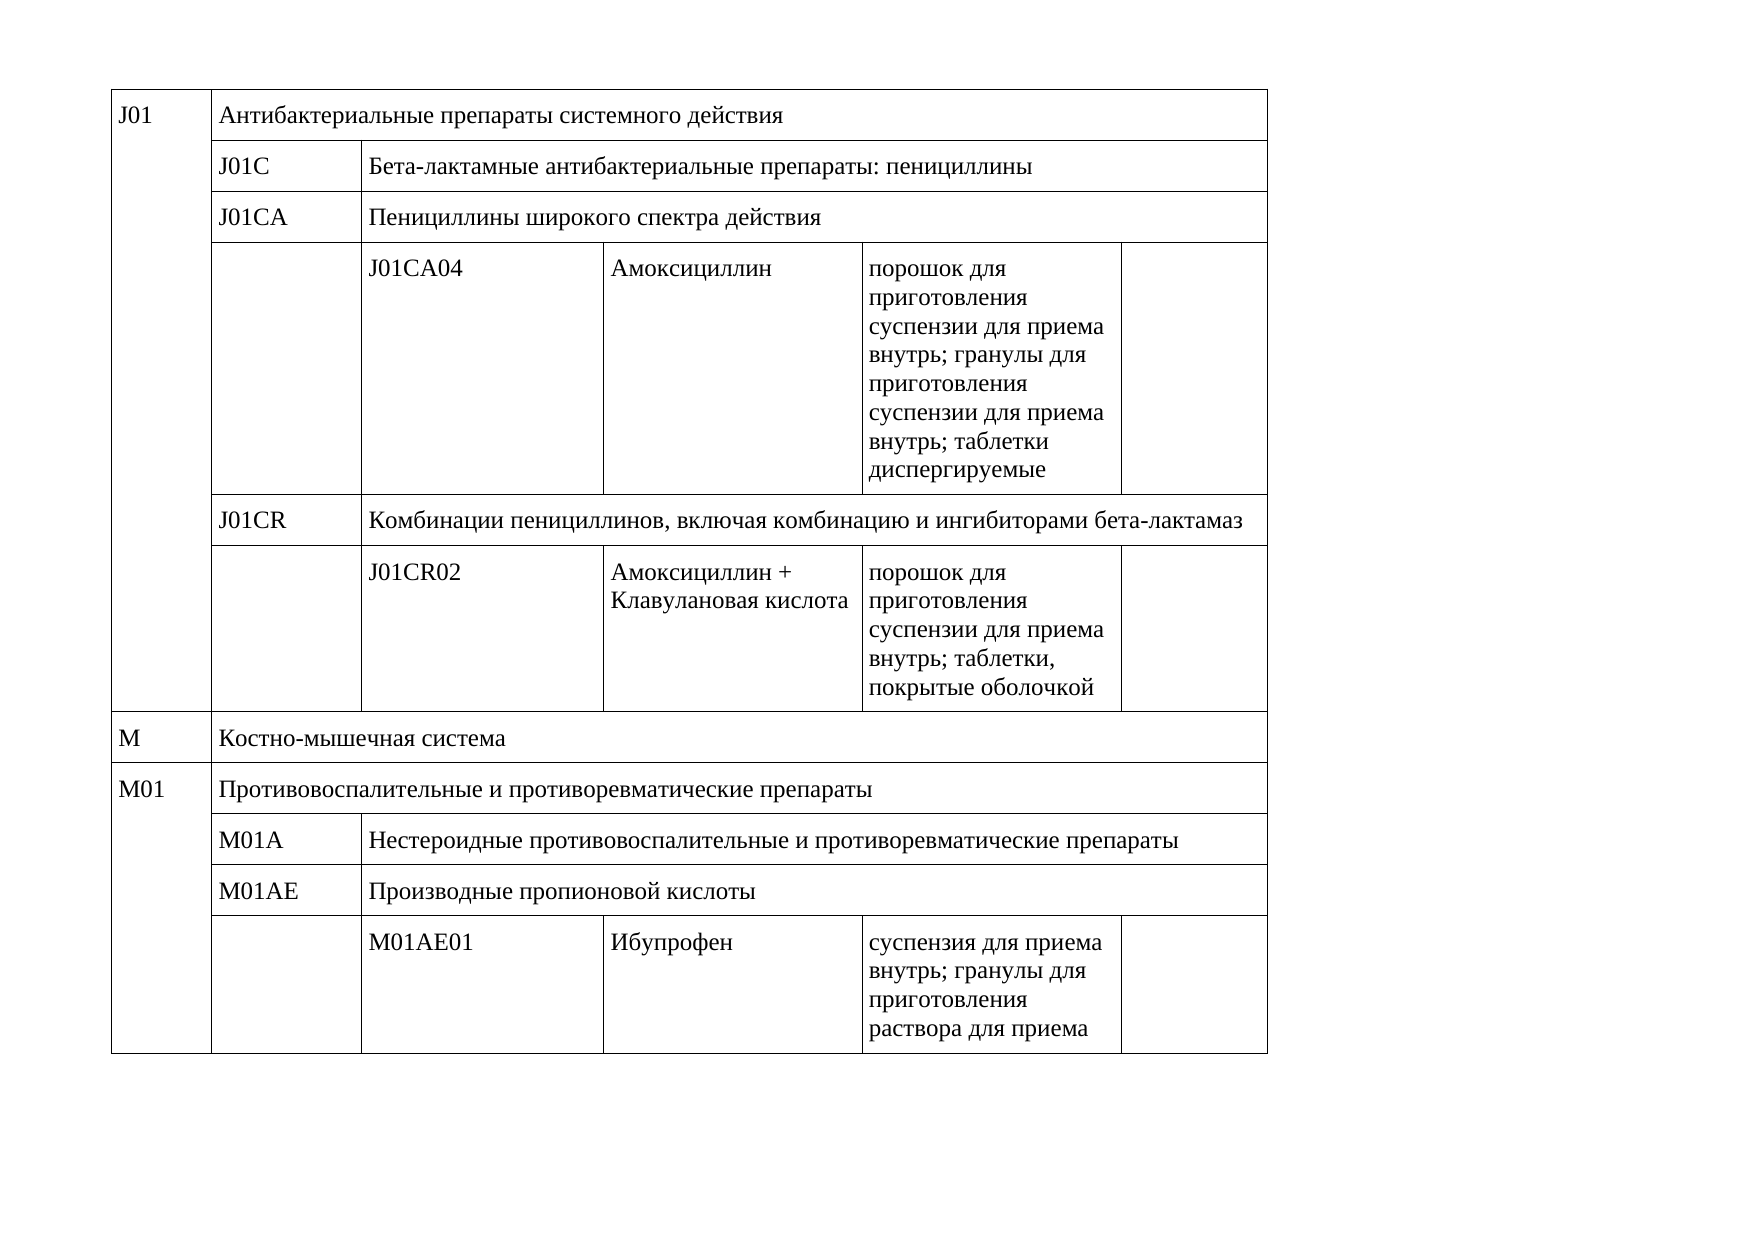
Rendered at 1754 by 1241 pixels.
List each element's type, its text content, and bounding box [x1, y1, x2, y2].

table_cell Противовоспалительные и противоревматические препараты [212, 763, 1267, 813]
table_cell M01AE [212, 865, 361, 915]
table_cell [212, 916, 361, 1052]
table_cell Амоксициллин [604, 243, 862, 494]
table_cell Бета-лактамные антибактериальные препараты: пенициллины [362, 141, 1267, 191]
table_cell Нестероидные противовоспалительные и противоревматические препараты [362, 814, 1267, 864]
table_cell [863, 916, 1121, 1052]
table_cell J01CR02 [362, 546, 603, 711]
table_cell порошок для приготовления суспензии для приема внутрь; таблетки, покрытые оболочкой [863, 546, 1121, 711]
table_cell Пенициллины широкого спектра действия [362, 192, 1267, 242]
table_cell M01AE01 [362, 916, 603, 1052]
table_cell Костно-мышечная система [212, 712, 1267, 762]
table_cell [1122, 243, 1267, 494]
table_cell J01CR [212, 495, 361, 545]
table_cell Ибупрофен [604, 916, 862, 1052]
table_cell [1122, 916, 1267, 1052]
table_cell [212, 243, 361, 494]
table_cell [1122, 546, 1267, 711]
table_cell J01C [212, 141, 361, 191]
table_cell M [112, 712, 211, 762]
table_cell Производные пропионовой кислоты [362, 865, 1267, 915]
table_cell Комбинации пенициллинов, включая комбинацию и ингибиторами бета-лактамаз [362, 495, 1267, 545]
table_cell J01CA [212, 192, 361, 242]
table_cell Антибактериальные препараты системного действия [212, 90, 1267, 139]
table_cell M01 [112, 763, 211, 1052]
table_cell J01 [112, 90, 211, 711]
table_cell [212, 546, 361, 711]
table_cell порошок для приготовления суспензии для приема внутрь; гранулы для приготовления суспензии для приема внутрь; таблетки диспергируемые [863, 243, 1121, 494]
table_cell J01CA04 [362, 243, 603, 494]
table_cell Амоксициллин + Клавулановая кислота [604, 546, 862, 711]
table_cell M01A [212, 814, 361, 864]
